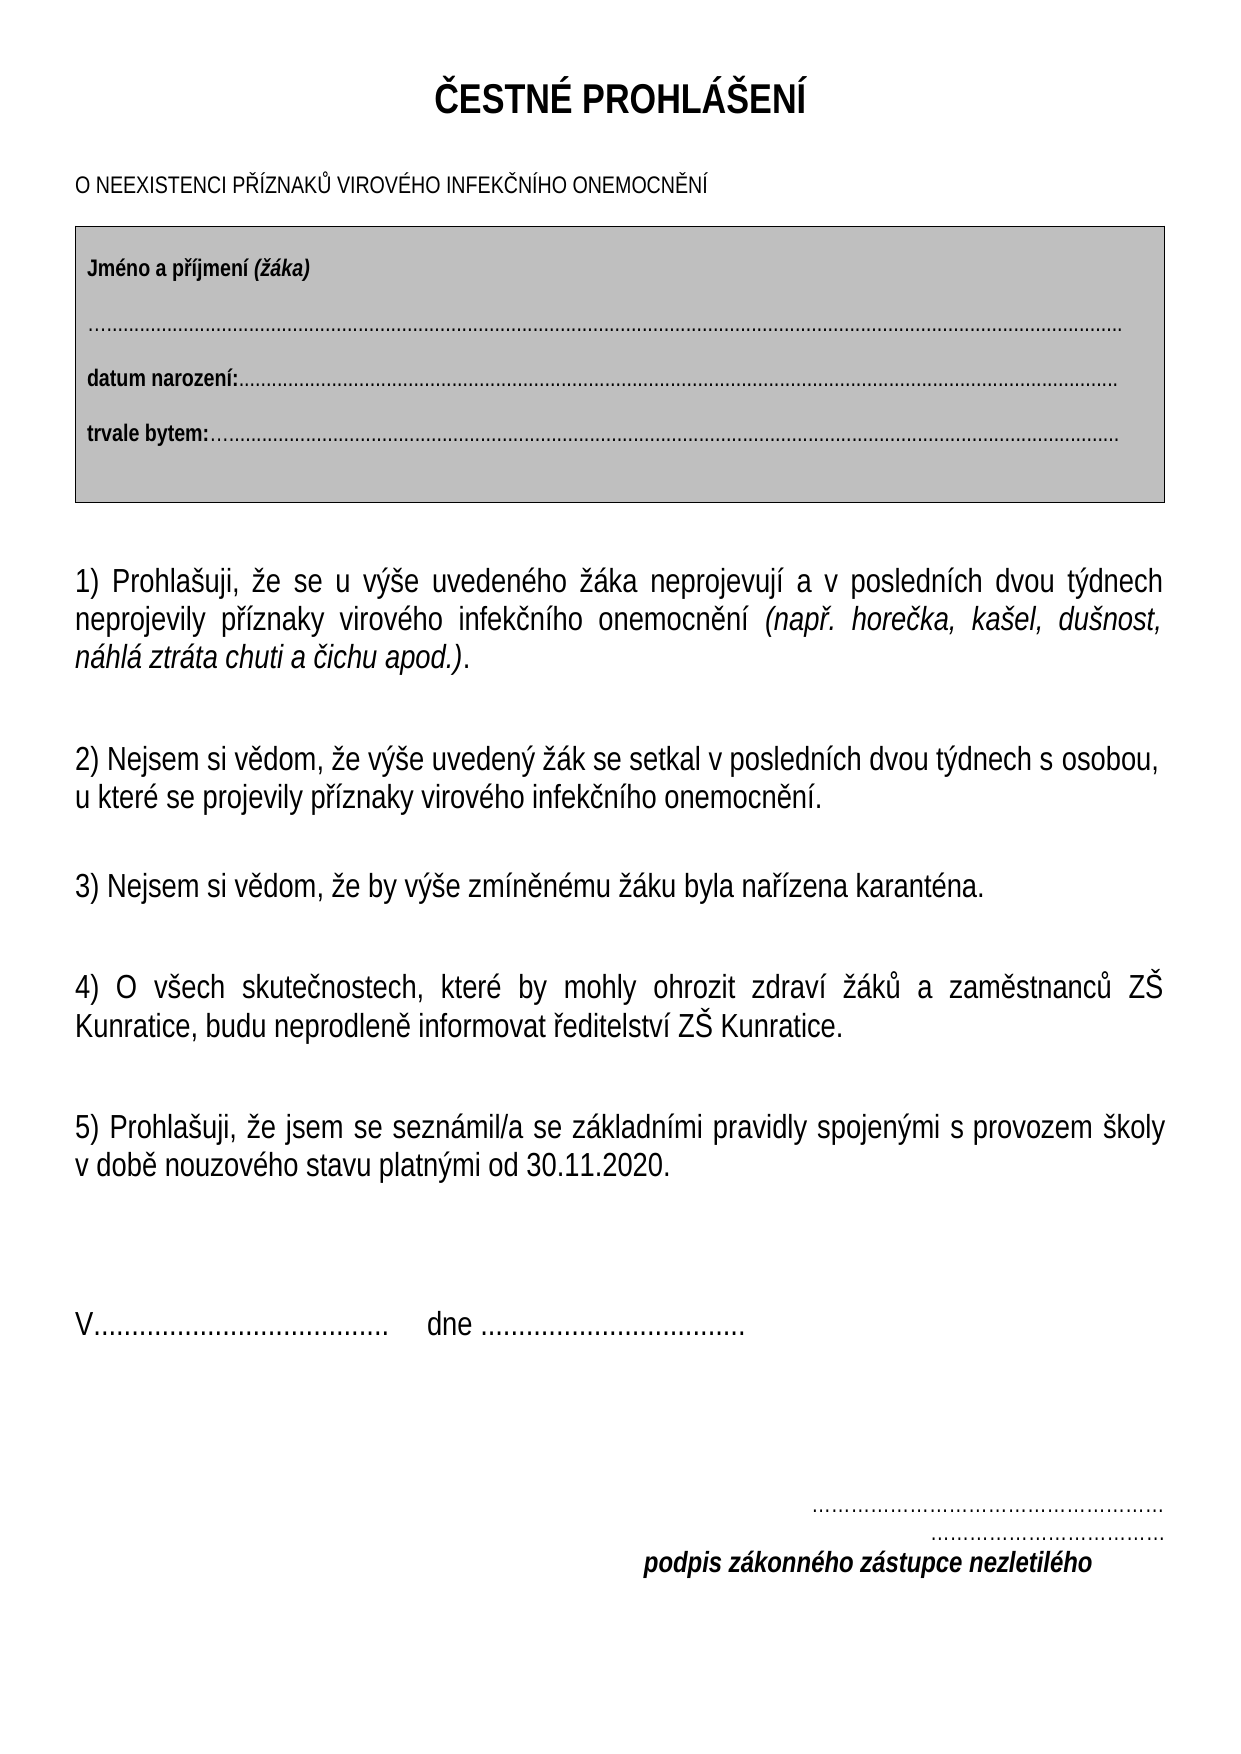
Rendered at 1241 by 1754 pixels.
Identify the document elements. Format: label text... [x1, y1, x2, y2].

text podpis zákonného zástupce nezletilého [75, 1545, 1165, 1579]
text O NEEXISTENCI PŘÍZNAKŮ VIROVÉHO INFEKČNÍHO ONEMOCNĚNÍ [75, 171, 1165, 198]
text u které se projevily příznaky virového infekčního onemocnění. [75, 777, 1165, 816]
text ČESTNÉ PROHLÁŠENÍ [75, 75, 1165, 123]
text 2) Nejsem si vědom, že výše uvedený žák se setkal v posledních dvou týdnech s osobou, [75, 739, 1165, 777]
text 5) Prohlašuji, že jsem se seznámil/a se základními pravidly spojenými s provozem školy v době nouzového stavu platnými od 30.11.2020. [75, 1107, 1165, 1184]
text 3) Nejsem si vědom, že by výše zmíněnému žáku byla nařízena karanténa. [75, 866, 1165, 904]
text V....................................... dne ................................... [75, 1304, 1165, 1342]
text 4) O všech skutečnostech, které by mohly ohrozit zdraví žáků a zaměstnanců ZŠ Kunratice, budu neprodleně informovat ředitelství ZŠ Kunratice. [75, 968, 1165, 1044]
text 1) Prohlašuji, že se u výše uvedeného žáka neprojevují a v posledních dvou týdnech neprojevily příznaky virového infekčního onemocnění (např. horečka, kašel, dušnost, náhlá ztráta chuti a čichu apod.). [75, 561, 1165, 676]
text ……………………………………………………………………………… [75, 1490, 1165, 1545]
table_header Jméno a příjmení (žáka) ….......................................................................................................................................................................................... datum narození:................................................................................................................................................................. trvale bytem:…................................................................................................................................................................... [76, 227, 1164, 502]
